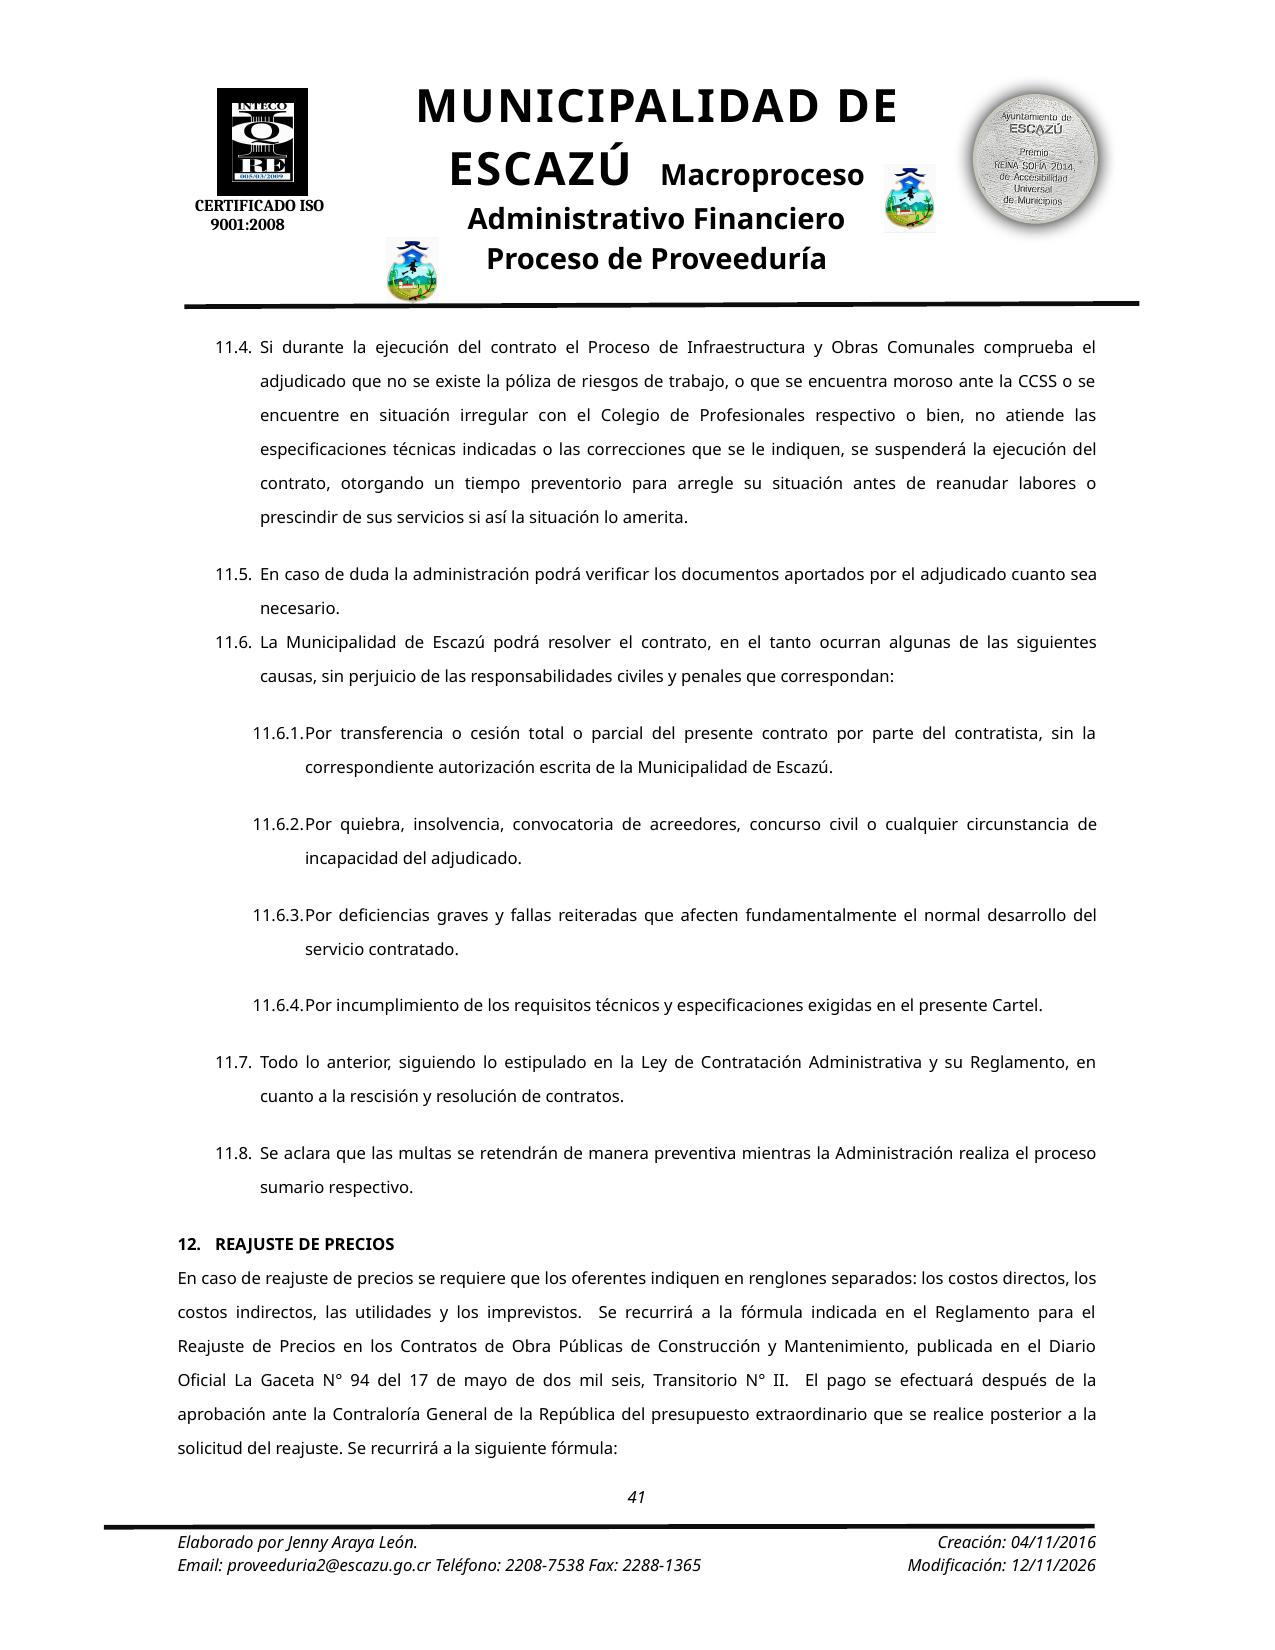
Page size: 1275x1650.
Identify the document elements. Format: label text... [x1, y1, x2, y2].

list Todo lo anterior, siguiendo lo estipulado en la Ley de Contratación Administrativa y su Reglamento, en cuanto a la rescisión y resolución de contratos. [215, 1051, 1098, 1108]
list Se aclara que las multas se retendrán de manera preventiva mientras la Administración realiza el proceso sumario respectivo. [215, 1142, 1098, 1198]
list Por incumplimiento de los requisitos técnicos y especificaciones exigidas en el presente Cartel. [252, 994, 1098, 1017]
text En caso de reajuste de precios se requiere que los oferentes indiquen en renglones separados: los costos directos, los costos indirectos, las utilidades y los imprevistos. Se recurrirá a la fórmula indicada en el Reglamento para el Reajuste de Precios en los Contratos de Obra Públicas de Construcción y Mantenimiento, publicada en el Diario Oficial La Gaceta N° 94 del 17 de mayo de dos mil seis, Transitorio N° II. El pago se efectuará después de la aprobación ante la Contraloría General de la República del presupuesto extraordinario que se realice posterior a la solicitud del reajuste. Se recurrirá a la siguiente fórmula: [177, 1267, 1098, 1459]
picture [977, 98, 1094, 220]
picture [232, 103, 294, 182]
list La Municipalidad de Escazú podrá resolver el contrato, en el tanto ocurran algunas de las siguientes causas, sin perjuicio de las responsabilidades civiles y penales que correspondan: [215, 631, 1098, 687]
list En caso de duda la administración podrá verificar los documentos aportados por el adjudicado cuanto sea necesario. [215, 563, 1098, 619]
list Por quiebra, insolvencia, convocatoria de acreedores, concurso civil o cualquier circunstancia de incapacidad del adjudicado. [252, 812, 1098, 869]
list Si durante la ejecución del contrato el Proceso de Infraestructura y Obras Comunales comprueba el adjudicado que no se existe la póliza de riesgos de trabajo, o que se encuentra moroso ante la CCSS o se encuentre en situación irregular con el Colegio de Profesionales respectivo o bien, no atiende las especificaciones técnicas indicadas o las correcciones que se le indiquen, se suspenderá la ejecución del contrato, otorgando un tiempo preventorio para arregle su situación antes de reanudar labores o prescindir de sus servicios si así la situación lo amerita. [215, 336, 1098, 528]
picture [386, 237, 439, 303]
list Por deficiencias graves y fallas reiteradas que afecten fundamentalmente el normal desarrollo del servicio contratado. [252, 903, 1098, 960]
list Por transferencia o cesión total o parcial del presente contrato por parte del contratista, sin la correspondiente autorización escrita de la Municipalidad de Escazú. [252, 722, 1098, 778]
list REAJUSTE DE PRECIOS [177, 1232, 1098, 1255]
picture [884, 164, 936, 233]
